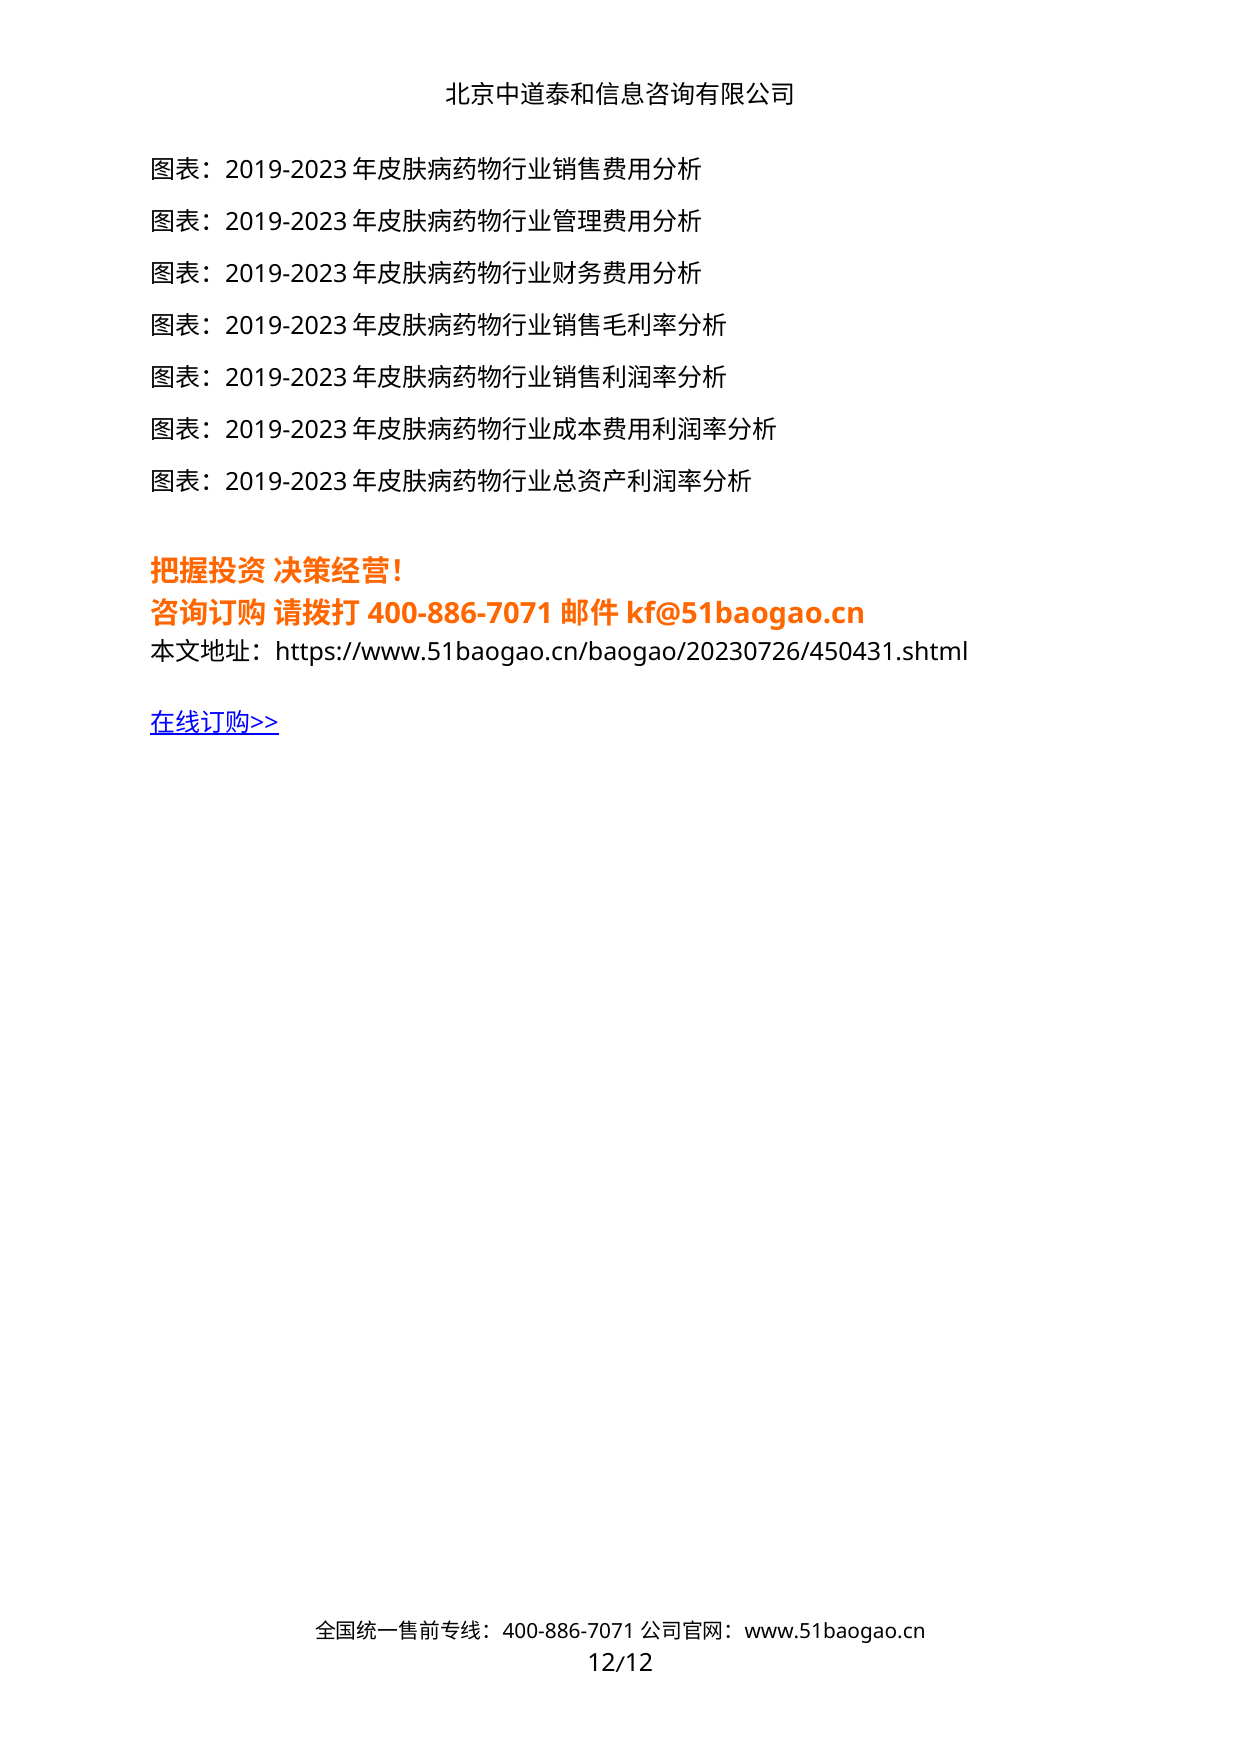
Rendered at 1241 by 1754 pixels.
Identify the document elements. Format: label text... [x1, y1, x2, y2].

text 把握投资 决策经营！咨询订购 请拨打 400-886-7071 邮件 kf@51baogao.cn本文地址：https://www.51baogao.cn/baogao/20230726/450431.shtml [150, 513, 1090, 668]
text 图表：2019-2023年皮肤病药物行业财务费用分析 [150, 254, 1090, 290]
text 图表：2019-2023年皮肤病药物行业成本费用利润率分析 [150, 409, 1090, 446]
text 在线订购>> [150, 668, 1090, 738]
text 图表：2019-2023年皮肤病药物行业销售毛利率分析 [150, 306, 1090, 342]
text 图表：2019-2023年皮肤病药物行业管理费用分析 [150, 202, 1090, 238]
text 图表：2019-2023年皮肤病药物行业总资产利润率分析 [150, 461, 1090, 497]
text 图表：2019-2023年皮肤病药物行业销售利润率分析 [150, 357, 1090, 394]
text 图表：2019-2023年皮肤病药物行业销售费用分析 [150, 150, 1090, 186]
